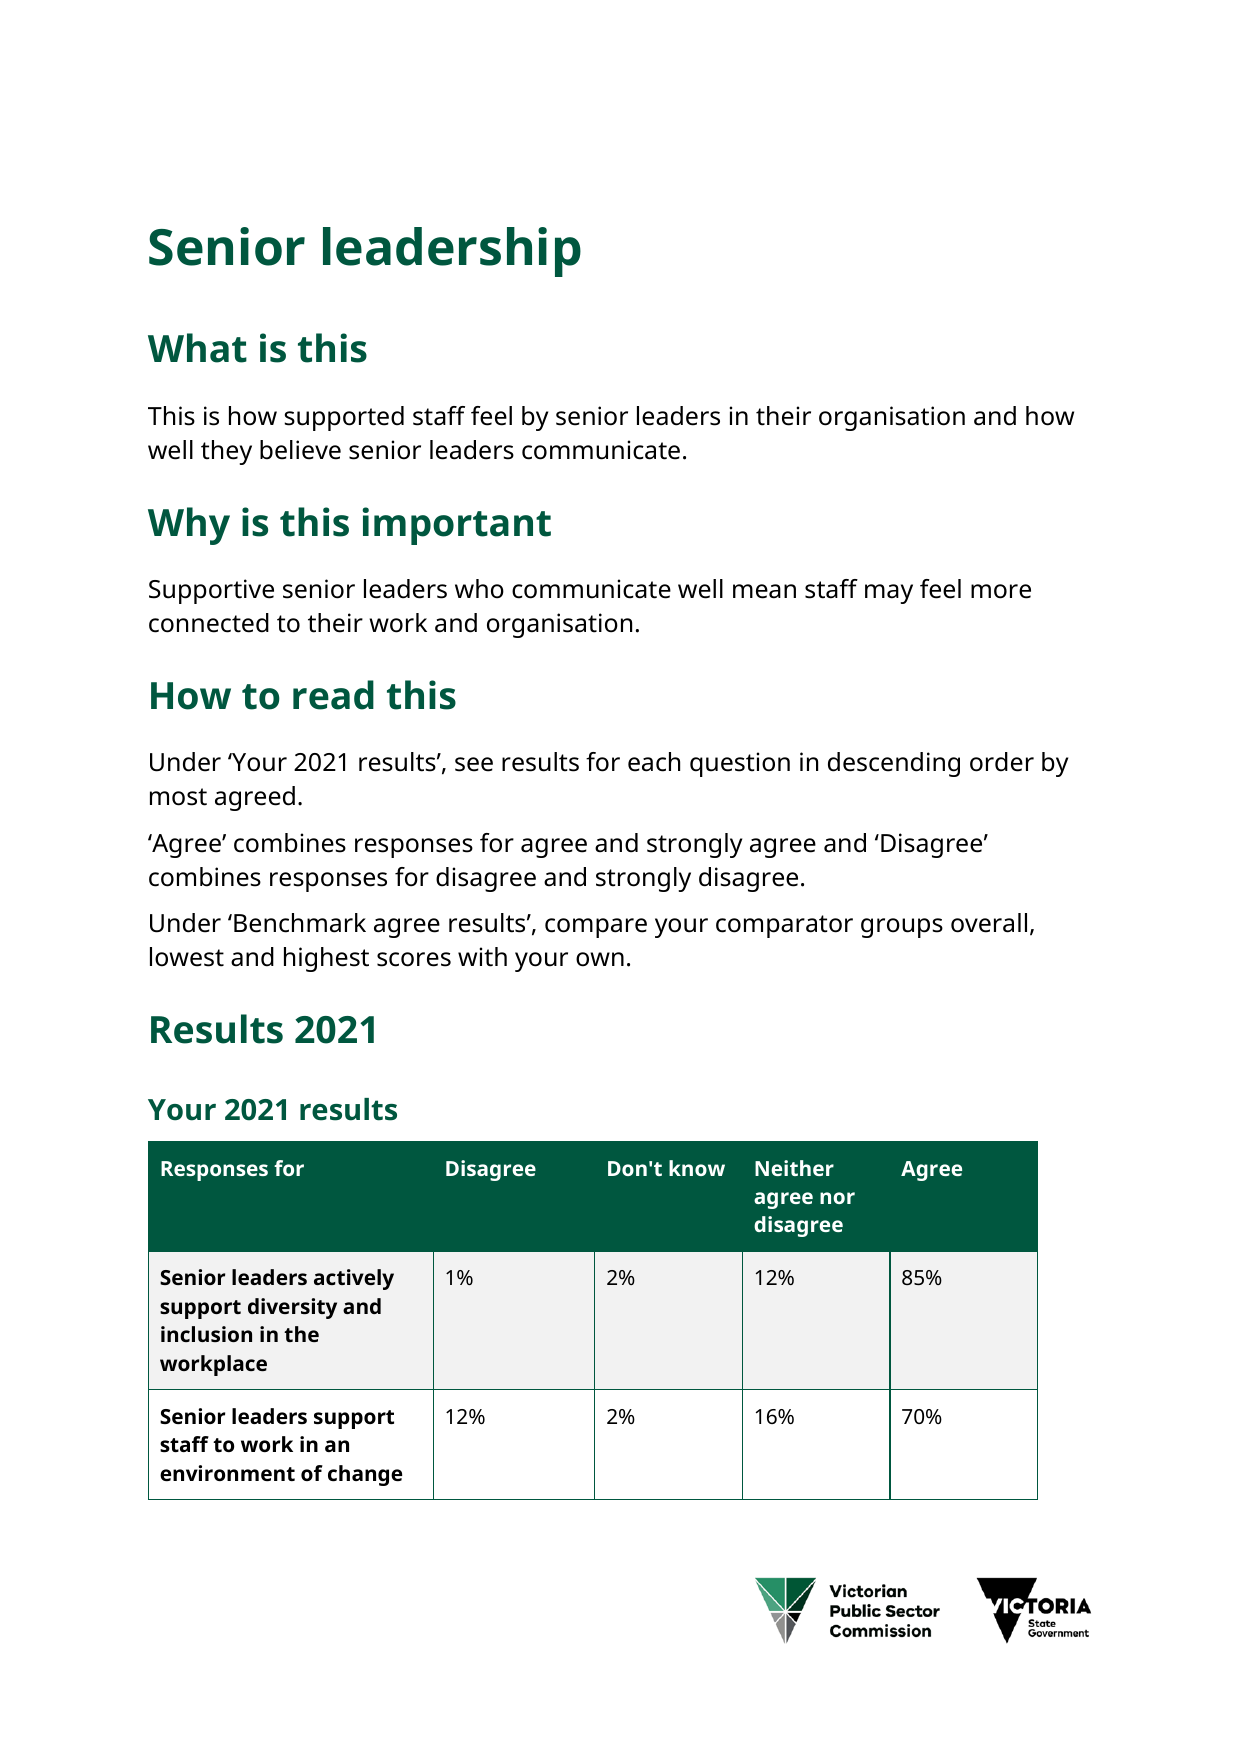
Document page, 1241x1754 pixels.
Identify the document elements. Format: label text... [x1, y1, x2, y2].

text This is how supported staff feel by senior leaders in their organisation and how well they believe senior leaders communicate. [148, 398, 1092, 467]
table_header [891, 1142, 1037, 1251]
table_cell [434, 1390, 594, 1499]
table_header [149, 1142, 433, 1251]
subtitle How to read this [148, 669, 1092, 720]
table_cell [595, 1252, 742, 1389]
subtitle Results 2021 [148, 1003, 1092, 1054]
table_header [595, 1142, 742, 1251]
picture [754, 1577, 1093, 1645]
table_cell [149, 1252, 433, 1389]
subtitle Senior leadership [148, 212, 1092, 280]
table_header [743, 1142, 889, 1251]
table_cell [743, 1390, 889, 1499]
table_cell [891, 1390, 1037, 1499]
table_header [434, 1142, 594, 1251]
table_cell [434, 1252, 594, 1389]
subtitle What is this [148, 323, 1092, 374]
text Under ‘Benchmark agree results’, compare your comparator groups overall, lowest and highest scores with your own. [148, 906, 1092, 974]
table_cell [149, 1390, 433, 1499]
subtitle Why is this important [148, 496, 1092, 547]
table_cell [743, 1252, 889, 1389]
subtitle Your 2021 results [148, 1089, 1092, 1129]
text Under ‘Your 2021 results’, see results for each question in descending order by most agreed. [148, 745, 1092, 813]
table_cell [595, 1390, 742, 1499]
text Supportive senior leaders who communicate well mean staff may feel more connected to their work and organisation. [148, 572, 1092, 640]
text ‘Agree’ combines responses for agree and strongly agree and ‘Disagree’ combines responses for disagree and strongly disagree. [148, 825, 1092, 893]
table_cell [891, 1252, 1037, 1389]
